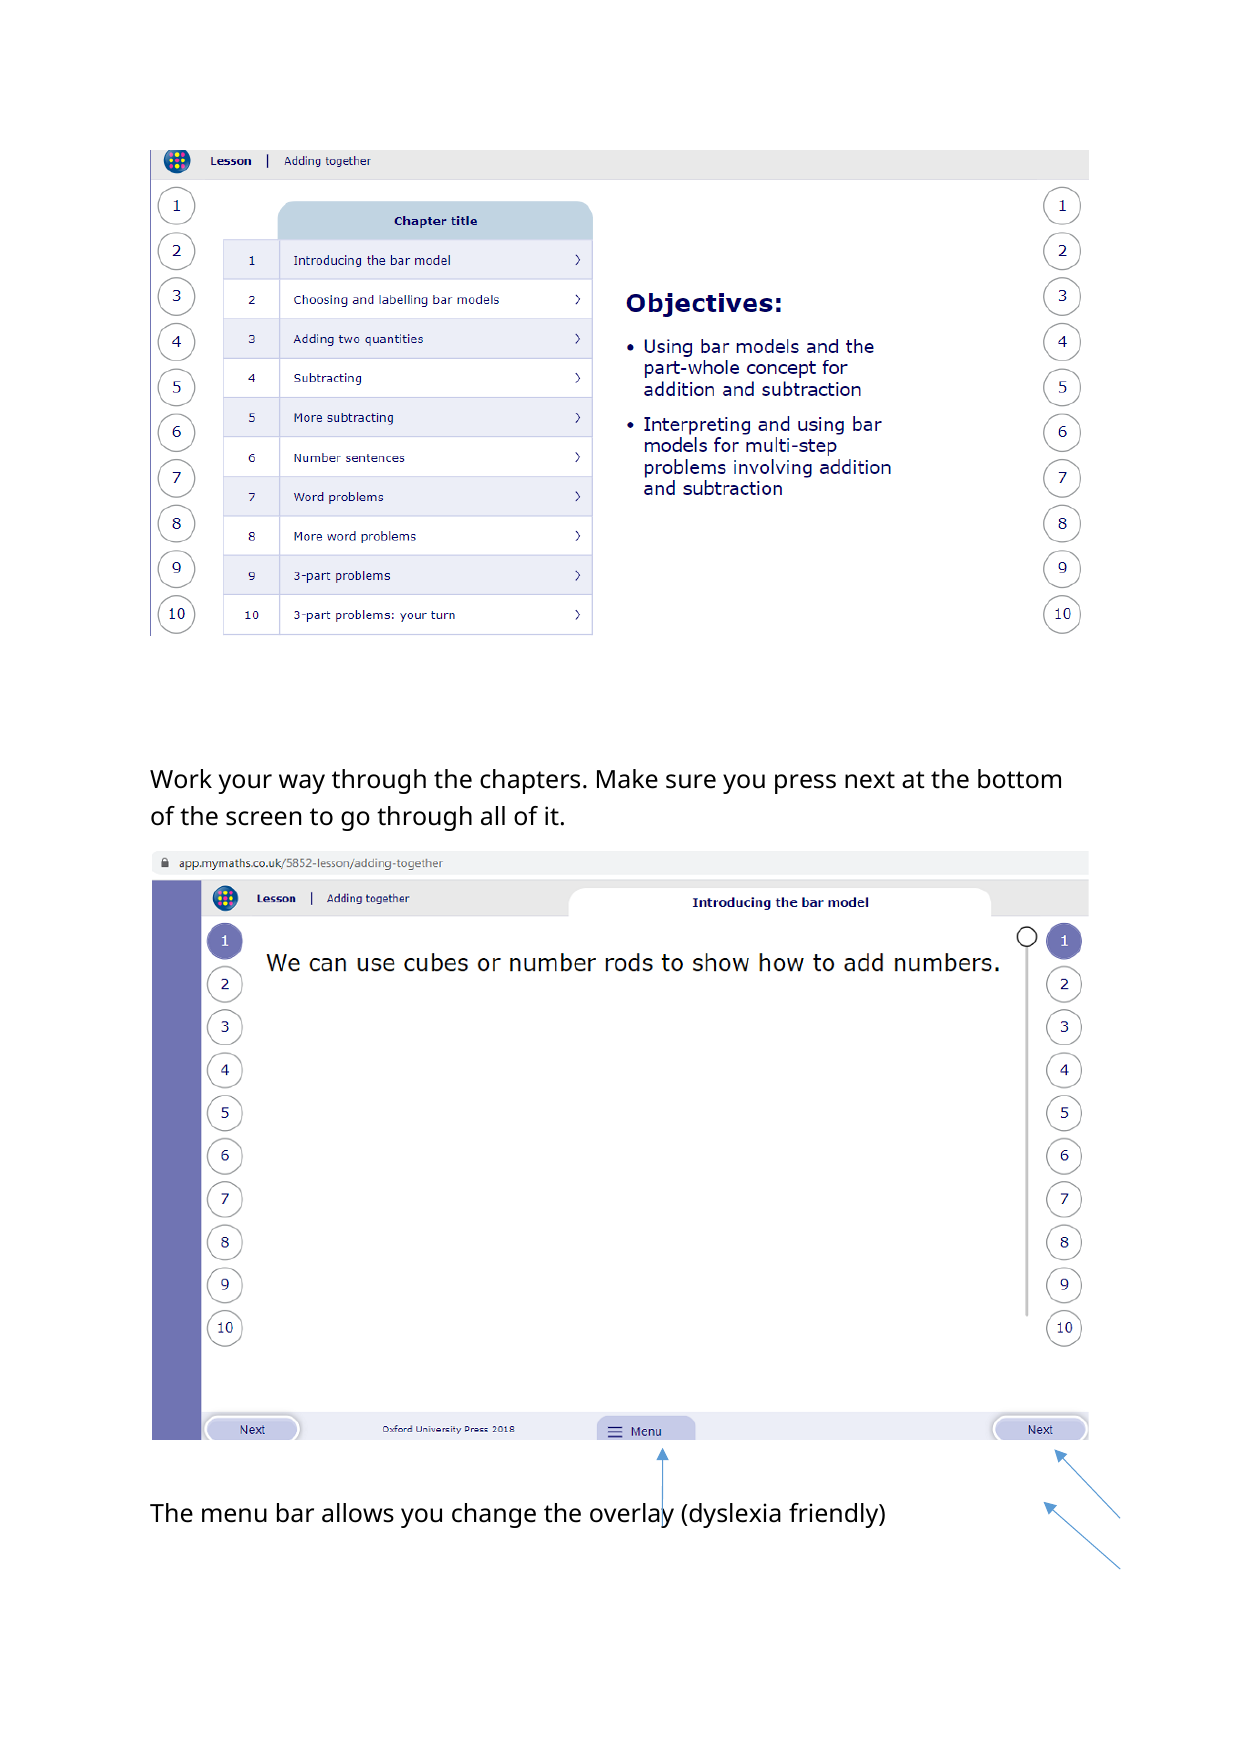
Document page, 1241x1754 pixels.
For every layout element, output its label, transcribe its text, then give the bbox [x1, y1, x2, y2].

picture [151, 851, 1089, 1439]
text Work your way through the chapters. Make sure you press next at the bottom of the screen to go through all of it. [150, 762, 1090, 832]
picture [150, 150, 1089, 636]
